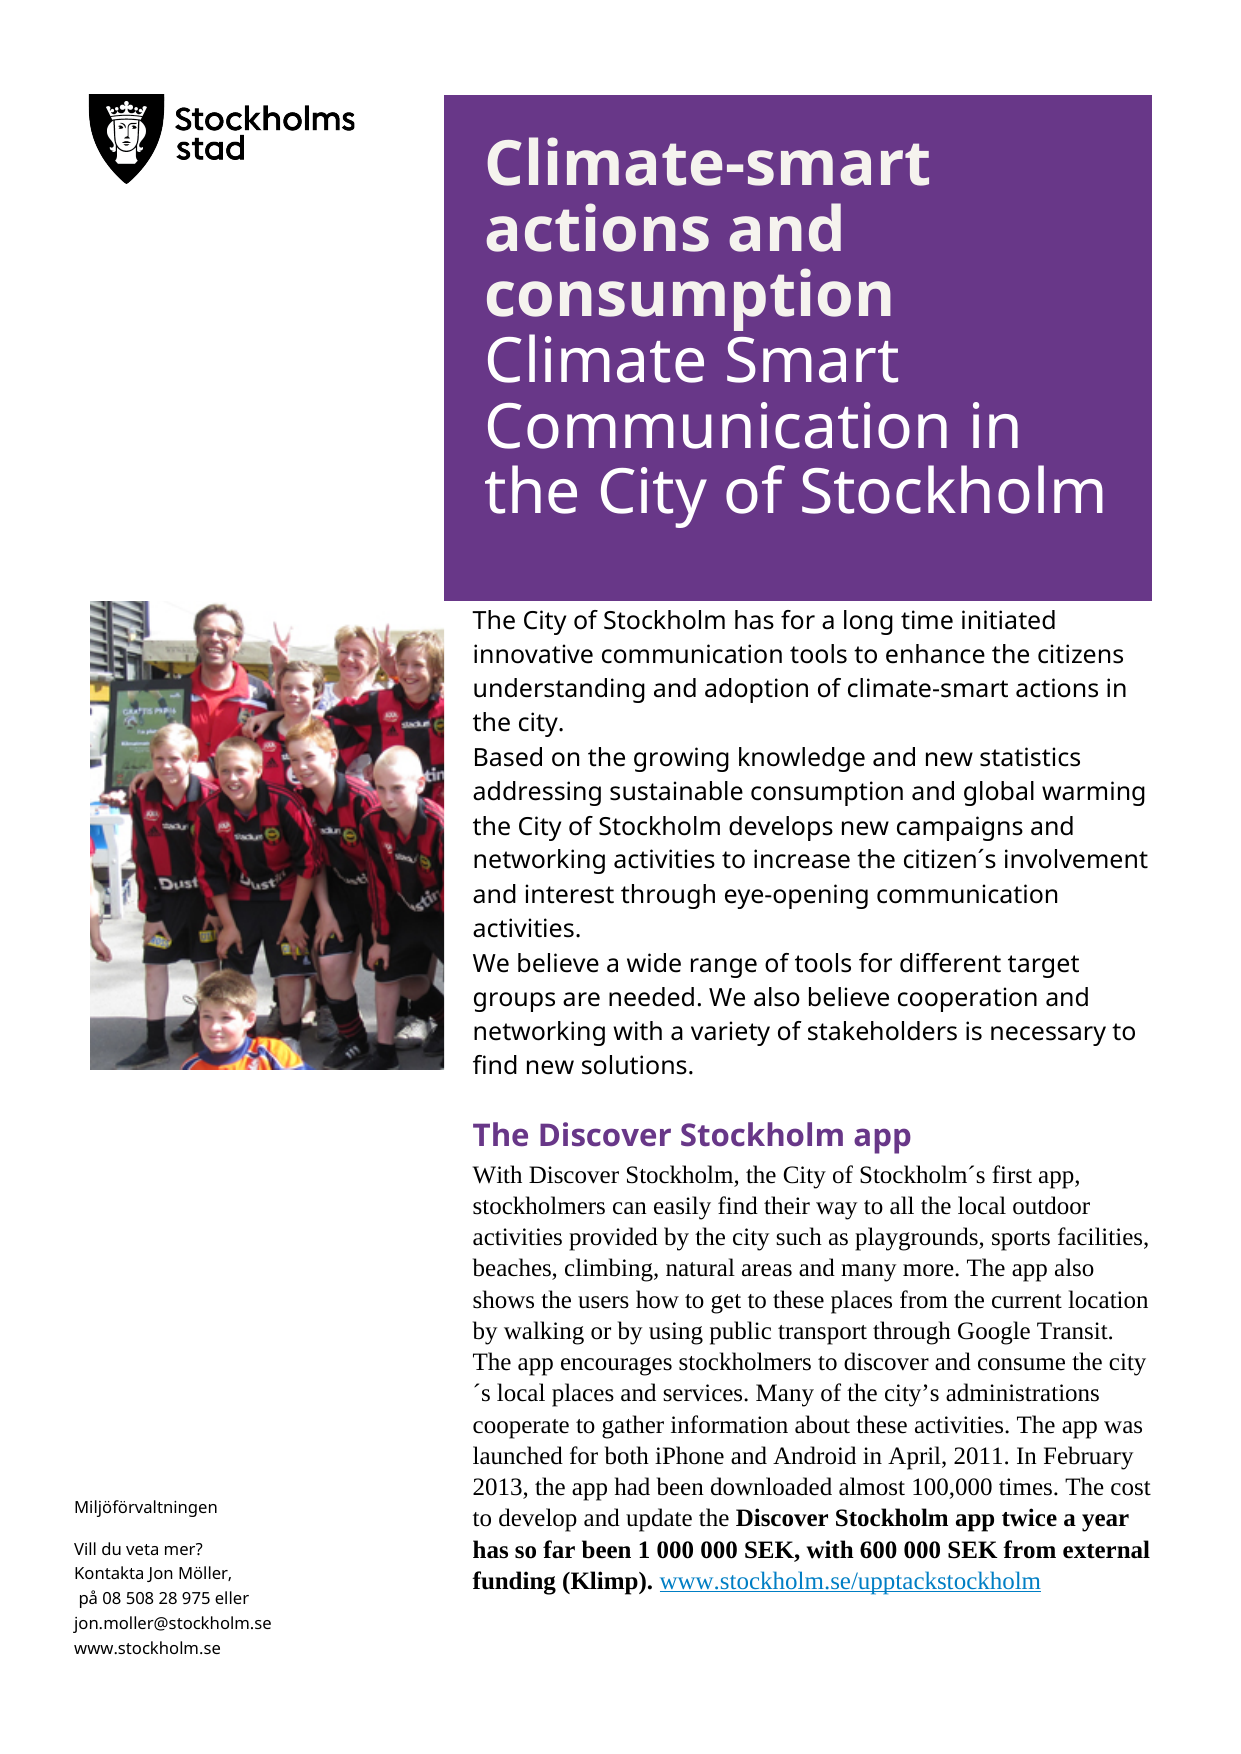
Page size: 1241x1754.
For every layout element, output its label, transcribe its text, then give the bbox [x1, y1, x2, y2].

text Based on the growing knowledge and new statistics addressing sustainable consumption and global warming the City of Stockholm develops new campaigns and networking activities to increase the citizen´s involvement and interest through eye-opening communication activities. [472, 740, 1152, 944]
text With Discover Stockholm, the City of Stockholm´s first app, stockholmers can easily find their way to all the local outdoor activities provided by the city such as playgrounds, sports facilities, beaches, climbing, natural areas and many more. The app also shows the users how to get to these places from the current location by walking or by using public transport through Google Transit. The app encourages stockholmers to discover and consume the city´s local places and services. Many of the city’s administrations cooperate to gather information about these activities. The app was launched for both iPhone and Android in April, 2011. In February 2013, the app had been downloaded almost 100,000 times. The cost to develop and update the Discover Stockholm app twice a year has so far been 1 000 000 SEK, with 600 000 SEK from external funding (Klimp). www.stockholm.se/upptackstockholm [472, 1157, 1152, 1595]
table_header Climate-smart actions and consumption Climate Smart Communication in the City of Stockholm [444, 95, 1152, 601]
text We believe a wide range of tools for different target groups are needed. We also believe cooperation and networking with a variety of stakeholders is necessary to find new solutions. [472, 946, 1152, 1082]
picture [90, 601, 445, 1070]
subtitle The Discover Stockholm app [472, 1113, 1152, 1156]
text The City of Stockholm has for a long time initiated innovative communication tools to enhance the citizens understanding and adoption of climate-smart actions in the city. [472, 601, 1152, 739]
picture [88, 94, 355, 184]
